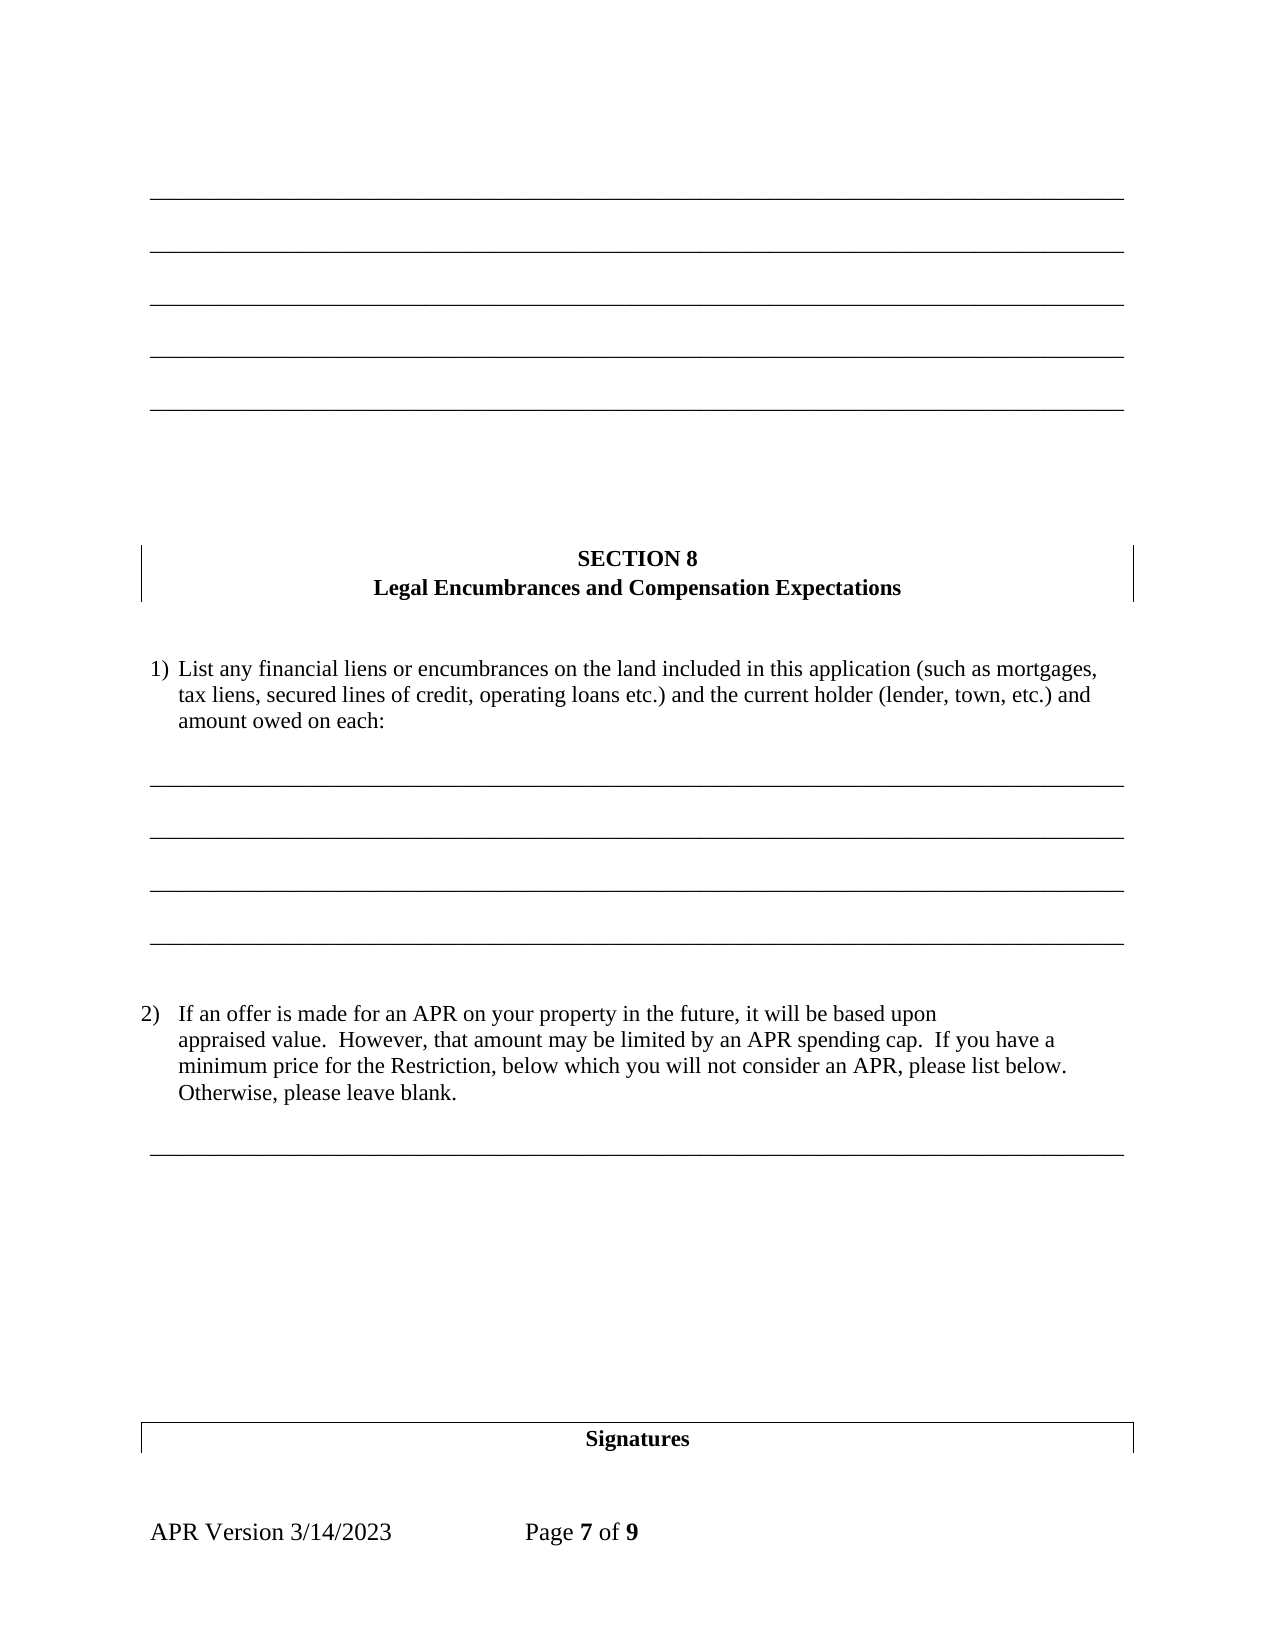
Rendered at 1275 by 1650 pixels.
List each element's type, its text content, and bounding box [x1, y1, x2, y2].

text Legal Encumbrances and Compensation Expectations [142, 574, 1133, 602]
text _____________________________________________________________________________________ [150, 282, 1125, 308]
text appraised value. However, that amount may be limited by an APR spending cap. If you have a minimum price for the Restriction, below which you will not consider an APR, please list below. Otherwise, please leave blank. [178, 1026, 1125, 1105]
text _____________________________________________________________________________________ [150, 387, 1125, 413]
text SECTION 8 [142, 545, 1133, 574]
text _____________________________________________________________________________________ [150, 334, 1125, 361]
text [150, 229, 1125, 255]
list List any financial liens or encumbrances on the land included in this application (such as mortgages, tax liens, secured lines of credit, operating loans etc.) and the current holder (lender, town, etc.) and amount owed on each: [150, 655, 1125, 734]
text Signatures [142, 1423, 1133, 1453]
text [150, 176, 1125, 203]
text _____________________________________________________________________________________ [150, 815, 1125, 842]
list If an offer is made for an APR on your property in the future, it will be based upon [141, 1000, 1125, 1026]
text _____________________________________________________________________________________ [150, 868, 1125, 894]
text _____________________________________________________________________________________ [150, 1132, 1125, 1158]
text _____________________________________________________________________________________ [150, 921, 1125, 947]
text _____________________________________________________________________________________ [150, 734, 1125, 789]
